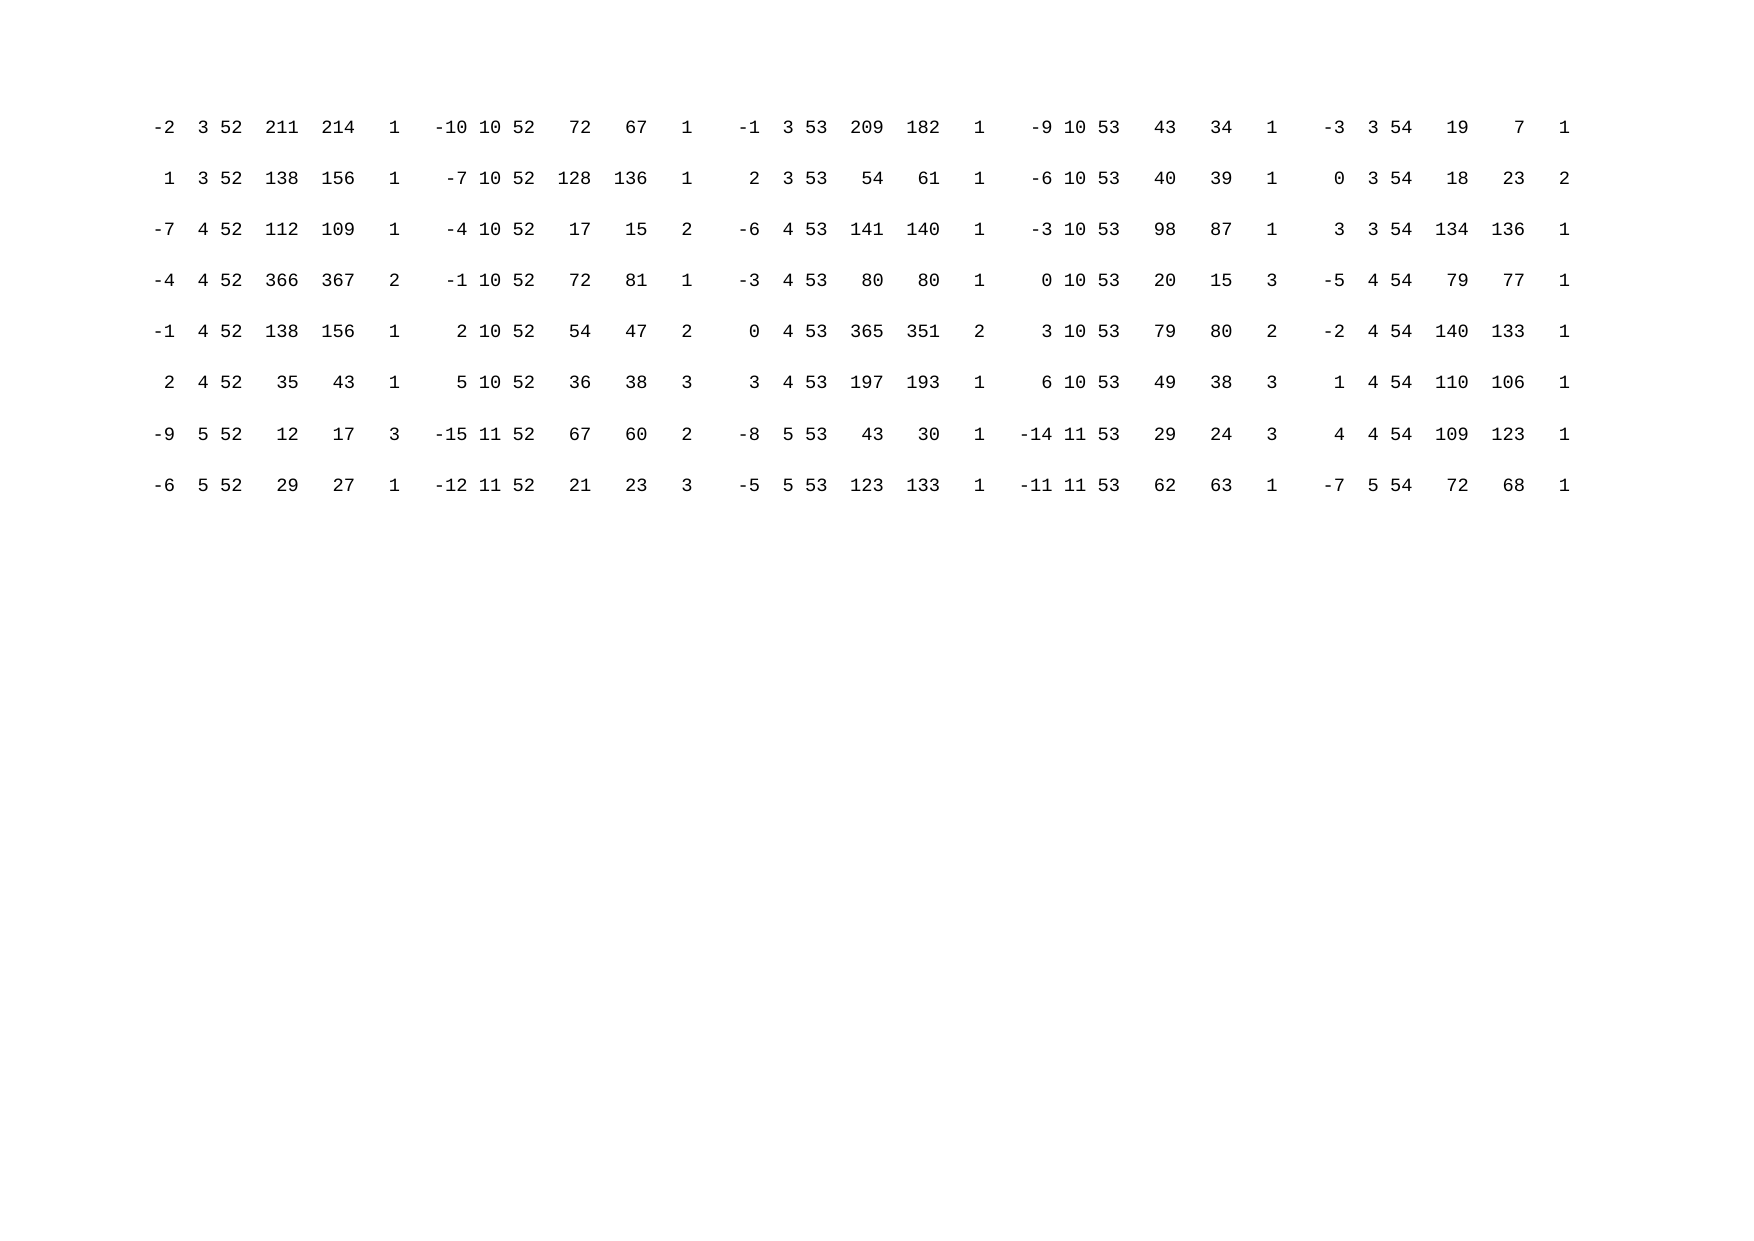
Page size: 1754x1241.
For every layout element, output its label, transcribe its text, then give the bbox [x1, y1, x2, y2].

text -9 5 52 12 17 3 -15 11 52 67 60 2 -8 5 53 43 30 1 -14 11 53 29 24 3 4 4 54 109 123 1 [130, 424, 1624, 475]
text -7 4 52 112 109 1 -4 10 52 17 15 2 -6 4 53 141 140 1 -3 10 53 98 87 1 3 3 54 134 136 1 [130, 220, 1624, 271]
text -2 3 52 211 214 1 -10 10 52 72 67 1 -1 3 53 209 182 1 -9 10 53 43 34 1 -3 3 54 19 7 1 [130, 118, 1624, 169]
text -1 4 52 138 156 1 2 10 52 54 47 2 0 4 53 365 351 2 3 10 53 79 80 2 -2 4 54 140 133 1 [130, 322, 1624, 373]
text -4 4 52 366 367 2 -1 10 52 72 81 1 -3 4 53 80 80 1 0 10 53 20 15 3 -5 4 54 79 77 1 [130, 271, 1624, 322]
text -6 5 52 29 27 1 -12 11 52 21 23 3 -5 5 53 123 133 1 -11 11 53 62 63 1 -7 5 54 72 68 1 [130, 475, 1624, 526]
text 1 3 52 138 156 1 -7 10 52 128 136 1 2 3 53 54 61 1 -6 10 53 40 39 1 0 3 54 18 23 2 [130, 169, 1624, 220]
text 2 4 52 35 43 1 5 10 52 36 38 3 3 4 53 197 193 1 6 10 53 49 38 3 1 4 54 110 106 1 [130, 373, 1624, 424]
